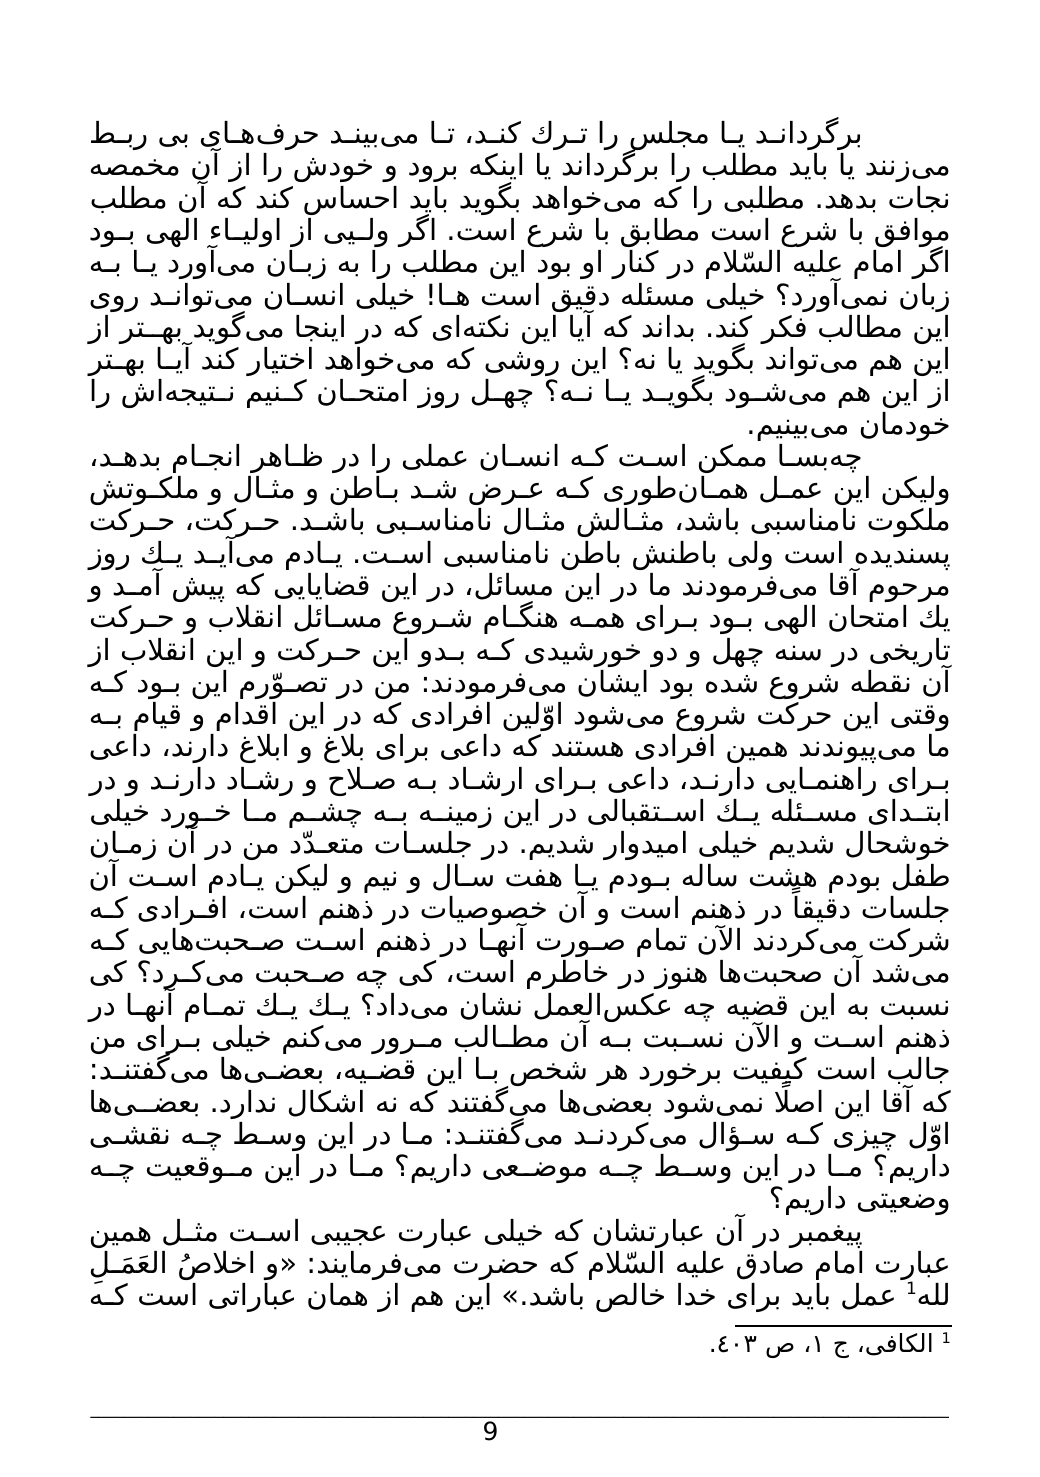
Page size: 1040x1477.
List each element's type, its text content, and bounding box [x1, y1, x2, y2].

text چه‌بسا ممكن است كه انسان عملی را در ظاهر انجام بدهد، ولیكن این عمل همان‌طوری كه عرض شد باطن و مثال و ملكوتش ملكوت نامناسبی باشد، مثالش مثال نامناسبی باشد. حركت، حركت پسندیده است ولی باطنش باطن نامناسبی است. یادم می‌آید یك روز مرحوم آقا می‌فرمودند ما در این مسائل، در این قضایایی كه پیش آمد و یك امتحان الهی بود برای همه هنگام شروع مسائل انقلاب و حركت تاریخی در سنه چهل و دو خورشیدی كه بدو این حركت و این انقلاب از آن نقطه شروع شده بود ایشان می‌فرمودند: من در تصوّرم این بود كه وقتی این حركت شروع می‌شود اوّلین افرادی كه در این اقدام و قیام به ما می‌پیوندند همین افرادی هستند كه داعی برای بلاغ و ابلاغ دارند، داعی برای راهنمایی دارند، داعی برای ارشاد به صلاح و رشاد دارند و در ابتدای مسئله یك استقبالی در این زمینه به چشم ما خورد خیلی خوشحال شدیم خیلی امیدوار شدیم. در جلسات متعدّد من در آن زمان طفل بودم هشت ساله بودم یا هفت سال و نیم و لیكن یادم است آن جلسات دقیقاً در ذهنم است و آن خصوصیات در ذهنم است، افرادی كه شركت می‌كردند الآن تمام صورت آنها در ذهنم است صحبت‌هایی كه می‌شد آن صحبت‌ها هنوز در خاطرم است، كی چه صحبت می‌كرد؟ كی نسبت به این قضیه چه عكس‌العمل نشان می‌داد؟ یك یك تمام آنها در ذهنم است و الآن نسبت به آن مطالب مرور می‌كنم خیلی برای من جالب است كیفیت برخورد هر شخص با این قضیه، بعضی‌ها می‌گفتند: كه آقا این اصلًا نمی‌شود بعضی‌ها می‌گفتند كه نه اشكال ندارد. بعضی‌ها اوّل چیزی كه سؤال می‌كردند می‌گفتند: ما در این وسط چه نقشی داریم؟ ما در این وسط چه موضعی داریم؟ ما در این موقعیت چه وضعیتی داریم؟ [89, 441, 951, 1216]
text برگرداند یا مجلس را ترك كند، تا می‌بیند حرف‌های بی ربط می‌زنند یا باید مطلب را برگرداند یا اینكه برود و خودش را از آن مخمصه نجات بدهد. مطلبی را كه می‌خواهد بگوید باید احساس كند كه آن مطلب موافق با شرع است مطابق با شرع است. اگر ولیی از اولیاء الهی بود اگر امام علیه السّلام در كنار او بود این مطلب را به زبان می‌آورد یا به زبان نمی‌آورد؟ خیلی مسئله دقیق است ها! خیلی انسان می‌تواند روی این مطالب فكر كند. بداند كه آیا این نكته‌ای كه در اینجا می‌گوید بهتر از این هم می‌تواند بگوید یا نه؟ این روشی كه می‌خواهد اختیار كند آیا بهتر از این هم می‌شود بگوید یا نه؟ چهل روز امتحان كنیم نتیجه‌اش را خودمان می‌بینیم. [89, 118, 951, 441]
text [89, 1216, 951, 1313]
